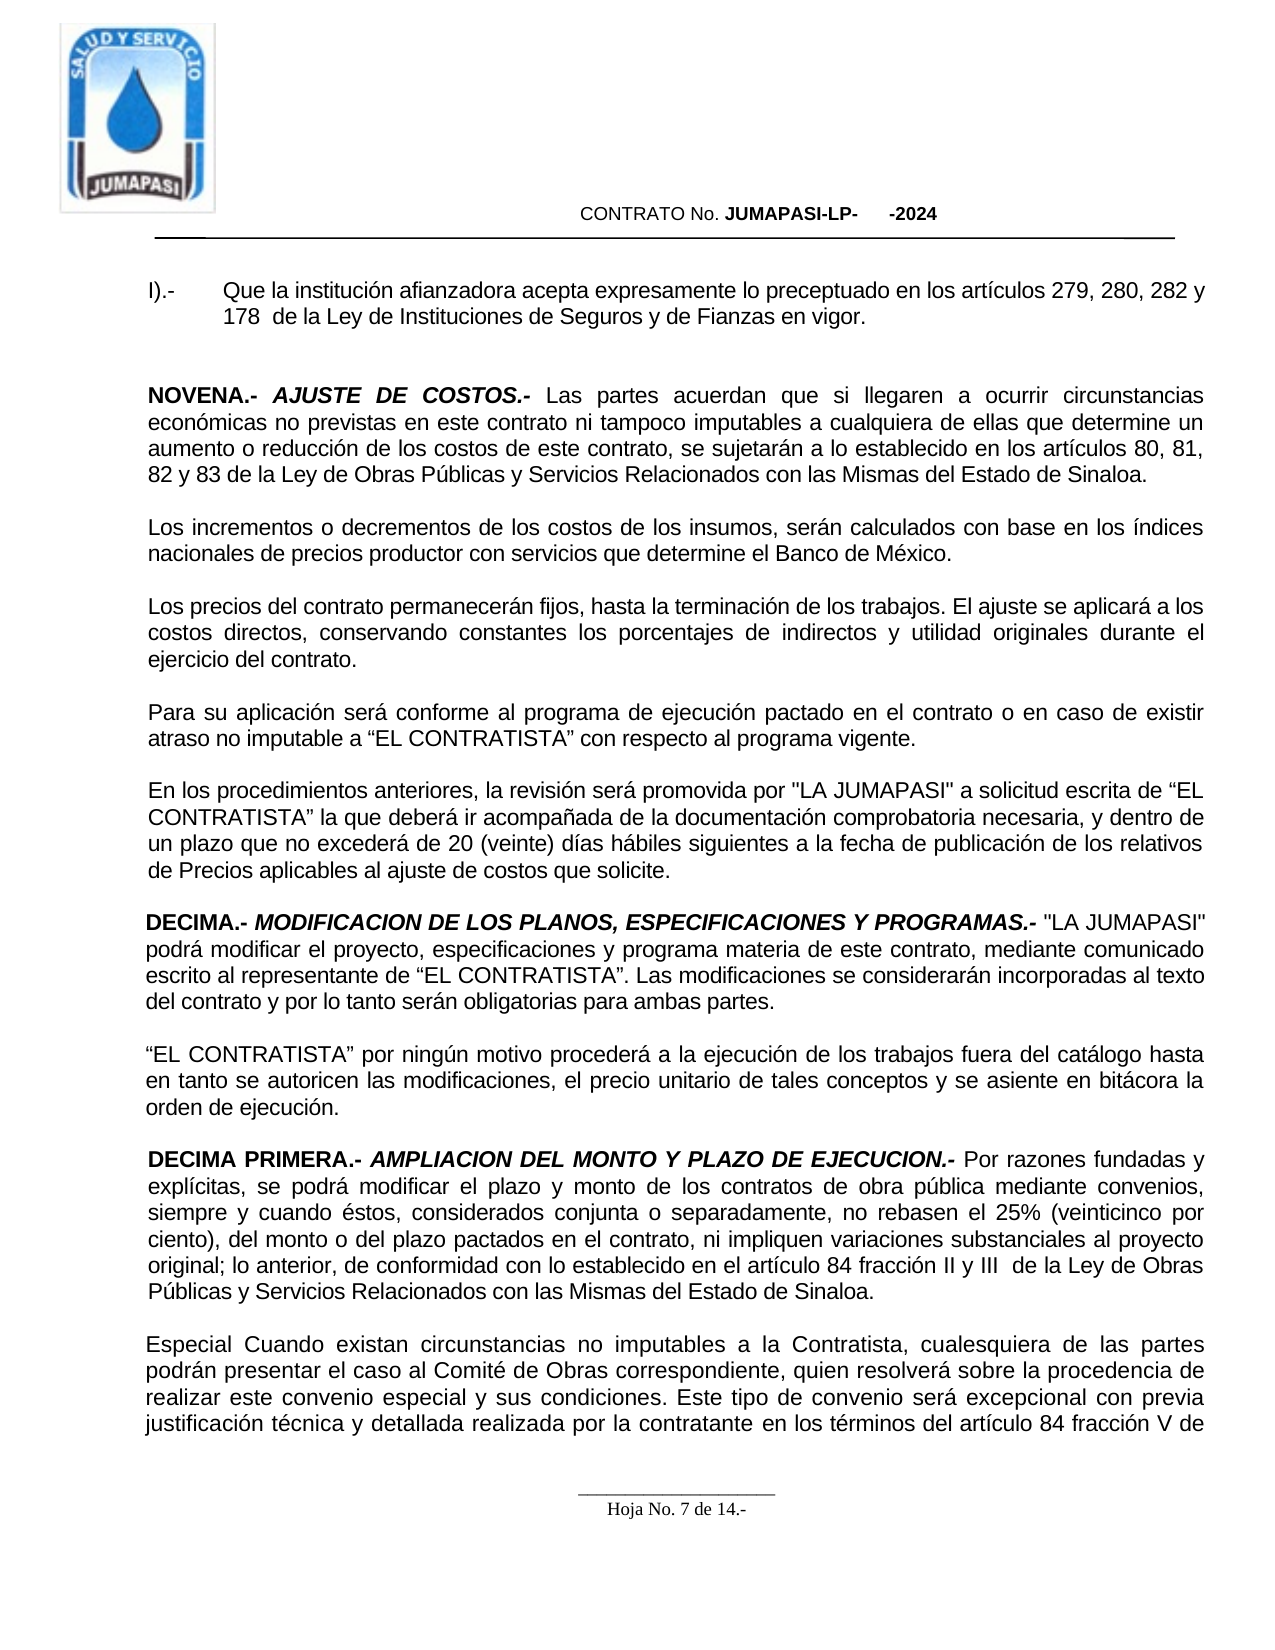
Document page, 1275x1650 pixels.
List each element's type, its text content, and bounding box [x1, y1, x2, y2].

text “EL CONTRATISTA” por ningún motivo procederá a la ejecución de los trabajos fuera del catálogo hasta en tanto se autoricen las modificaciones, el precio unitario de tales conceptos y se asiente en bitácora la orden de ejecución. [145, 1041, 1206, 1120]
picture [58, 23, 216, 214]
text DECIMA.- MODIFICACION DE LOS PLANOS, ESPECIFICACIONES Y PROGRAMAS.- "LA JUMAPASI" podrá modificar el proyecto, especificaciones y programa materia de este contrato, mediante comunicado escrito al representante de “EL CONTRATISTA”. Las modificaciones se considerarán incorporadas al texto del contrato y por lo tanto serán obligatorias para ambas partes. [145, 909, 1206, 1015]
text Los precios del contrato permanecerán fijos, hasta la terminación de los trabajos. El ajuste se aplicará a los costos directos, conservando constantes los porcentajes de indirectos y utilidad originales durante el ejercicio del contrato. [148, 593, 1205, 672]
text Para su aplicación será conforme al programa de ejecución pactado en el contrato o en caso de existir atraso no imputable a “EL CONTRATISTA” con respecto al programa vigente. [148, 698, 1205, 751]
text NOVENA.- AJUSTE DE COSTOS.- Las partes acuerdan que si llegaren a ocurrir circunstancias económicas no previstas en este contrato ni tampoco imputables a cualquiera de ellas que determine un aumento o reducción de los costos de este contrato, se sujetarán a lo establecido en los artículos 80, 81, 82 y 83 de la Ley de Obras Públicas y Servicios Relacionados con las Mismas del Estado de Sinaloa. [148, 382, 1205, 488]
text Los incrementos o decrementos de los costos de los insumos, serán calculados con base en los índices nacionales de precios productor con servicios que determine el Banco de México. [148, 514, 1205, 567]
text En los procedimientos anteriores, la revisión será promovida por "LA JUMAPASI" a solicitud escrita de “EL CONTRATISTA” la que deberá ir acompañada de la documentación comprobatoria necesaria, y dentro de un plazo que no excederá de 20 (veinte) días hábiles siguientes a la fecha de publicación de los relativos de Precios aplicables al ajuste de costos que solicite. [148, 777, 1205, 883]
text DECIMA PRIMERA.- AMPLIACION DEL MONTO Y PLAZO DE EJECUCION.- Por razones fundadas y explícitas, se podrá modificar el plazo y monto de los contratos de obra pública mediante convenios, siempre y cuando éstos, considerados conjunta o separadamente, no rebasen el 25% (veinticinco por ciento), del monto o del plazo pactados en el contrato, ni impliquen variaciones substanciales al proyecto original; lo anterior, de conformidad con lo establecido en el artículo 84 fracción II y III de la Ley de Obras Públicas y Servicios Relacionados con las Mismas del Estado de Sinaloa. [148, 1146, 1205, 1304]
text I).- Que la institución afianzadora acepta expresamente lo preceptuado en los artículos 279, 280, 282 y 178 de la Ley de Instituciones de Seguros y de Fianzas en vigor. [148, 277, 1205, 329]
